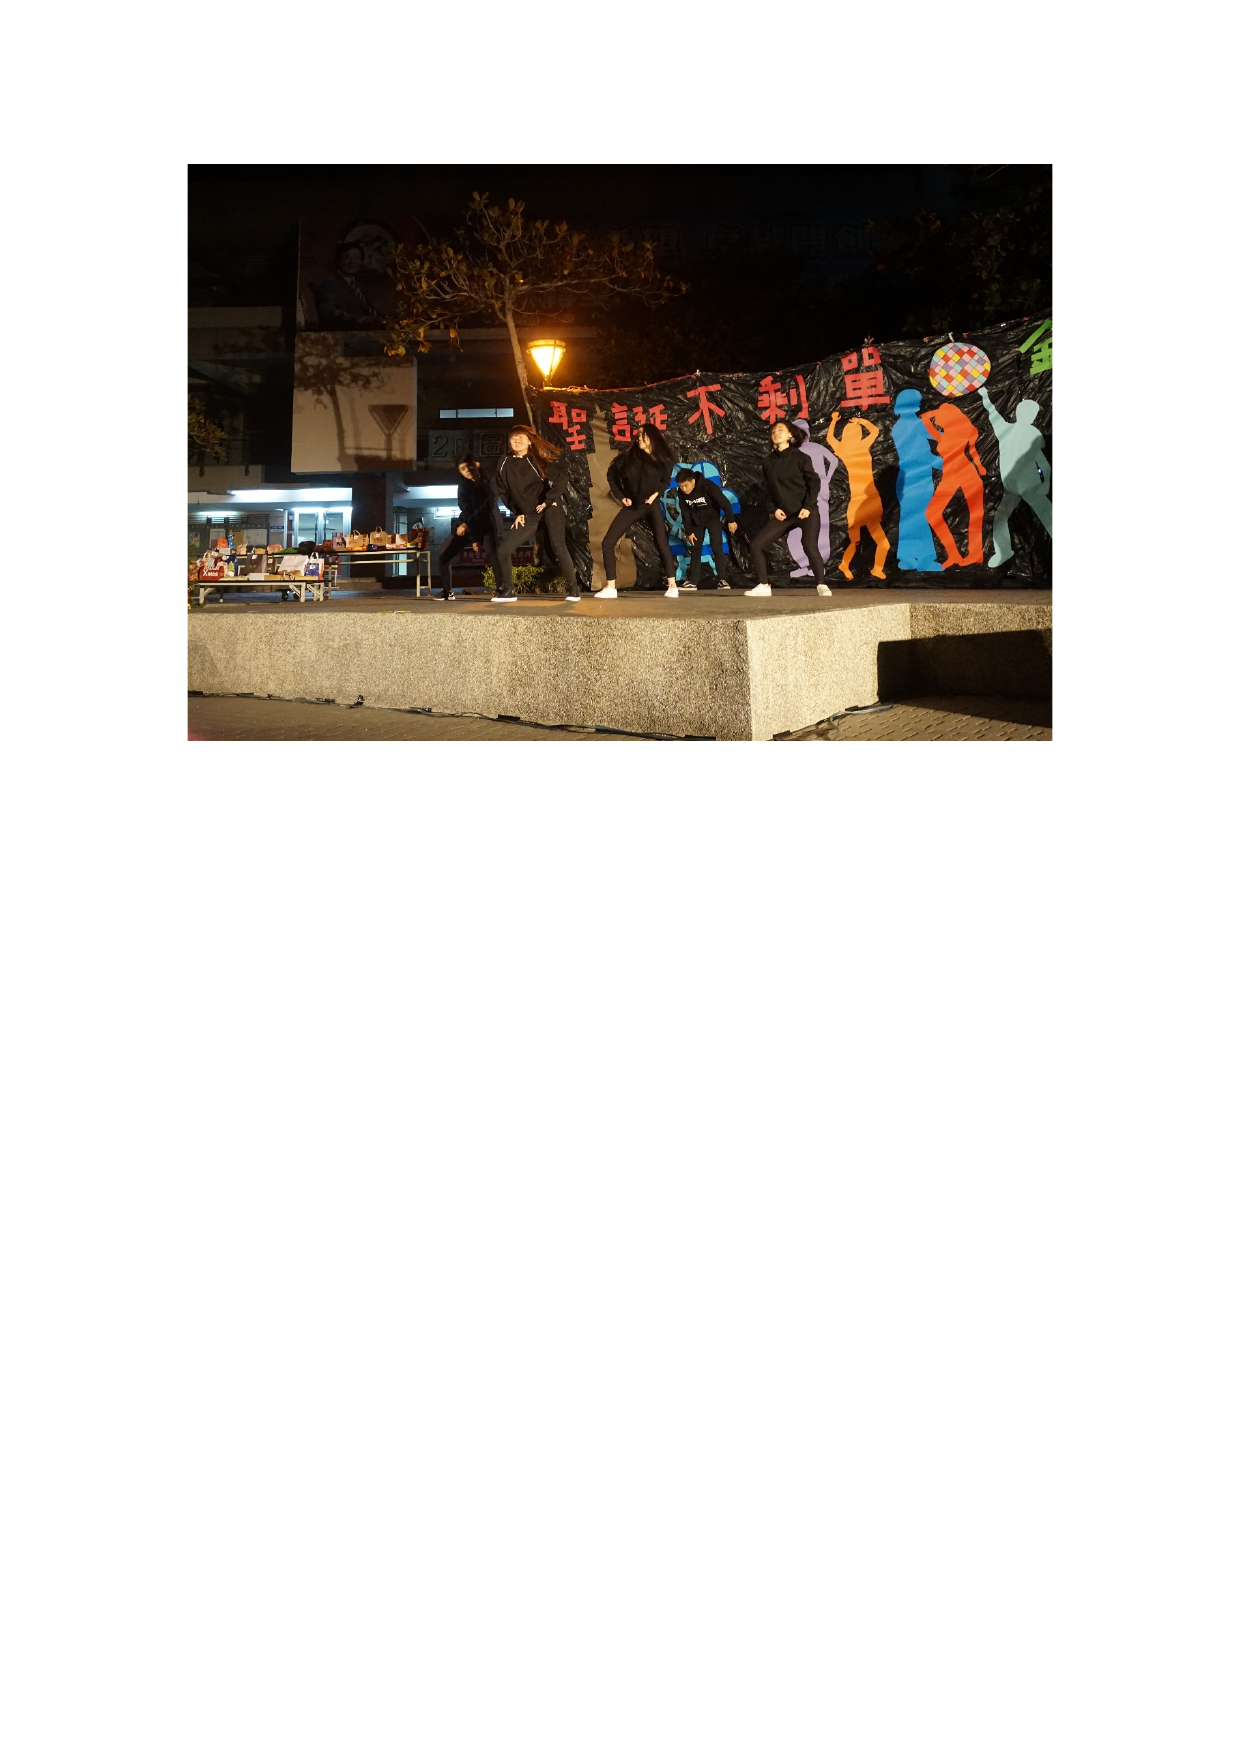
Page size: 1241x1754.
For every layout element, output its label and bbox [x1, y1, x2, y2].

picture [187, 164, 1053, 741]
